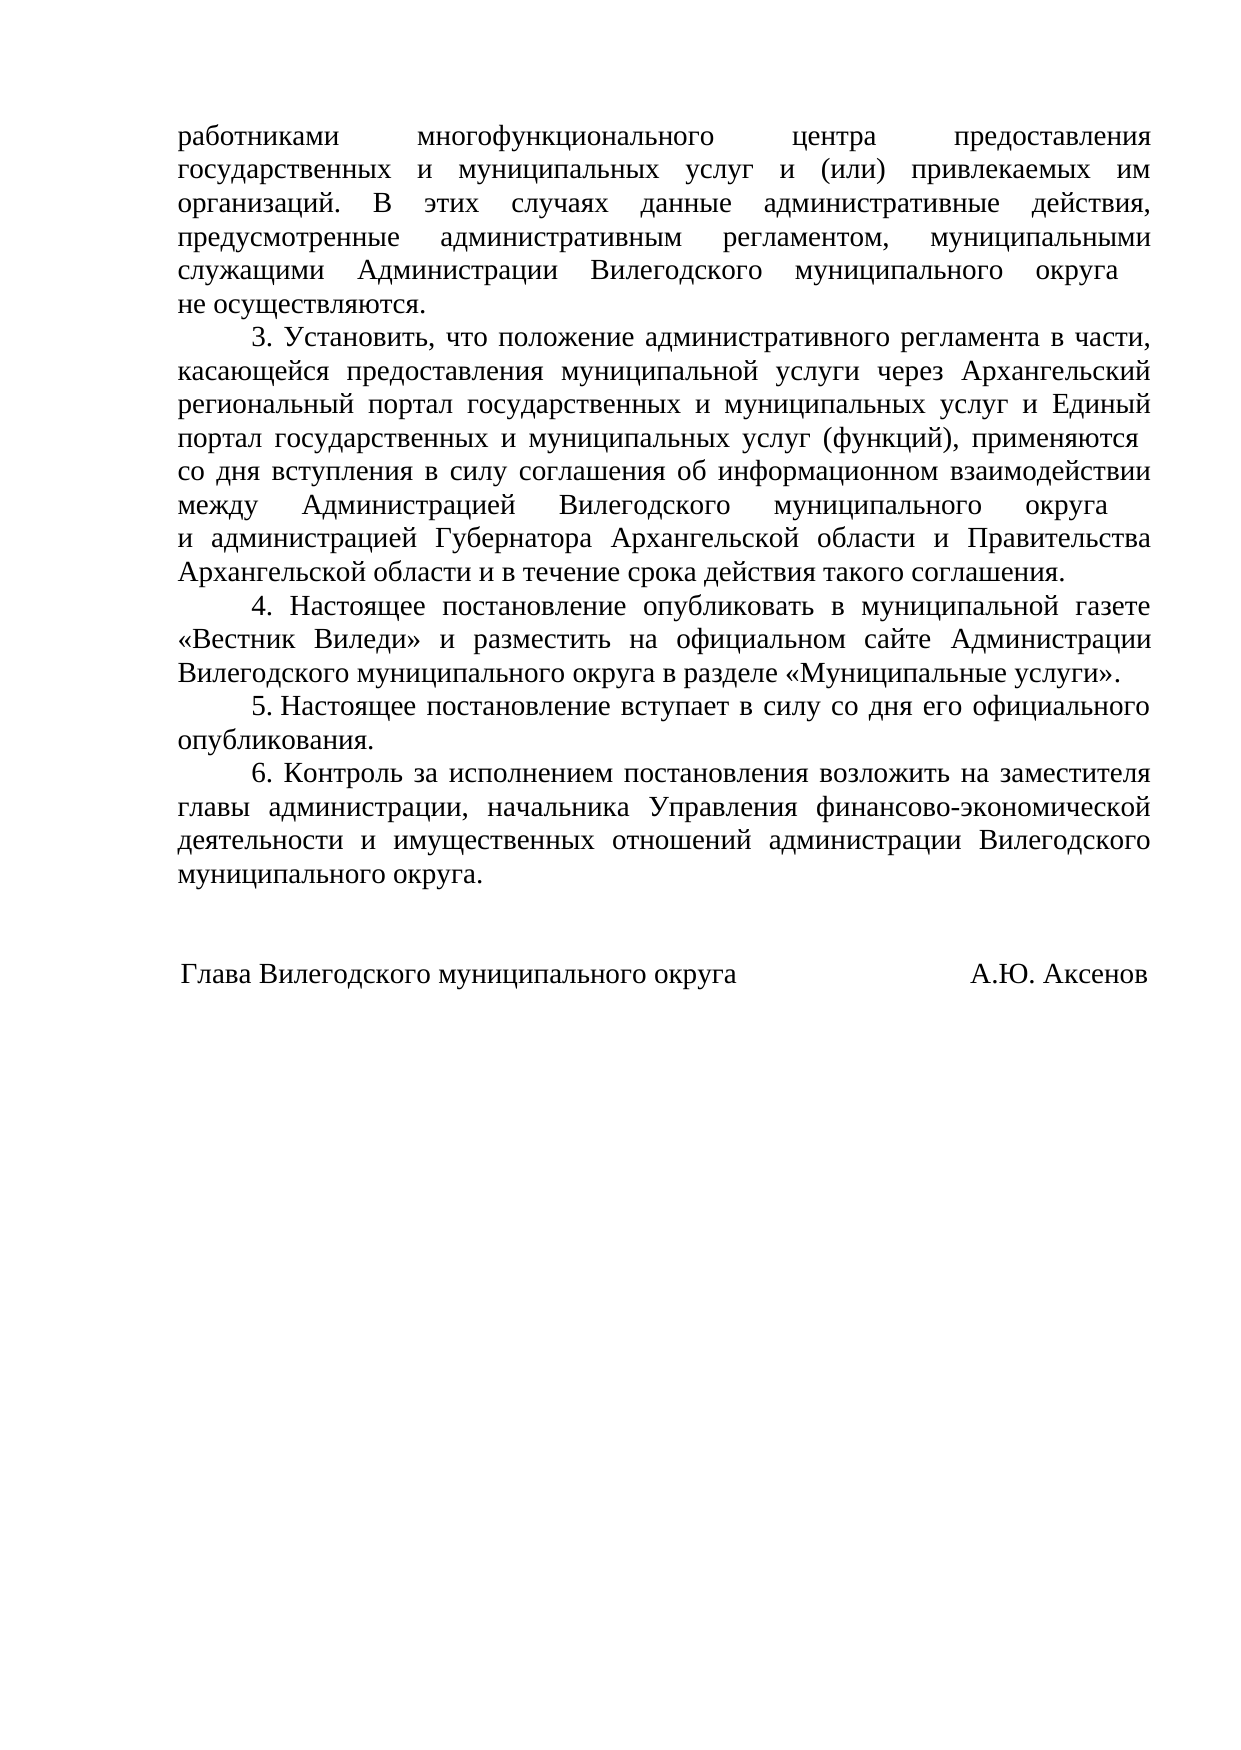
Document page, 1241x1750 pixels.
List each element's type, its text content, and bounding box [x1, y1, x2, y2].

text 5. Настоящее постановление вступает в силу со дня его официального опубликования. [177, 688, 1152, 755]
text 6. Контроль за исполнением постановления возложить на заместителя главы администрации, начальника Управления финансово-экономической деятельности и имущественных отношений администрации Вилегодского муниципального округа. [177, 755, 1152, 889]
text Глава Вилегодского муниципального округа А.Ю. Аксенов [177, 957, 1152, 990]
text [177, 118, 1152, 319]
text 4. Настоящее постановление опубликовать в муниципальной газете «Вестник Виледи» и разместить на официальном сайте Администрации Вилегодского муниципального округа в разделе «Муниципальные услуги». [177, 588, 1152, 688]
text 3. Установить, что положение административного регламента в части, касающейся предоставления муниципальной услуги через Архангельский региональный портал государственных и муниципальных услуг и Единый портал государственных и муниципальных услуг (функций), применяются со дня вступления в силу соглашения об информационном взаимодействии между Администрацией Вилегодского муниципального округа и администрацией Губернатора Архангельской области и Правительства Архангельской области и в течение срока действия такого соглашения. [177, 319, 1152, 588]
